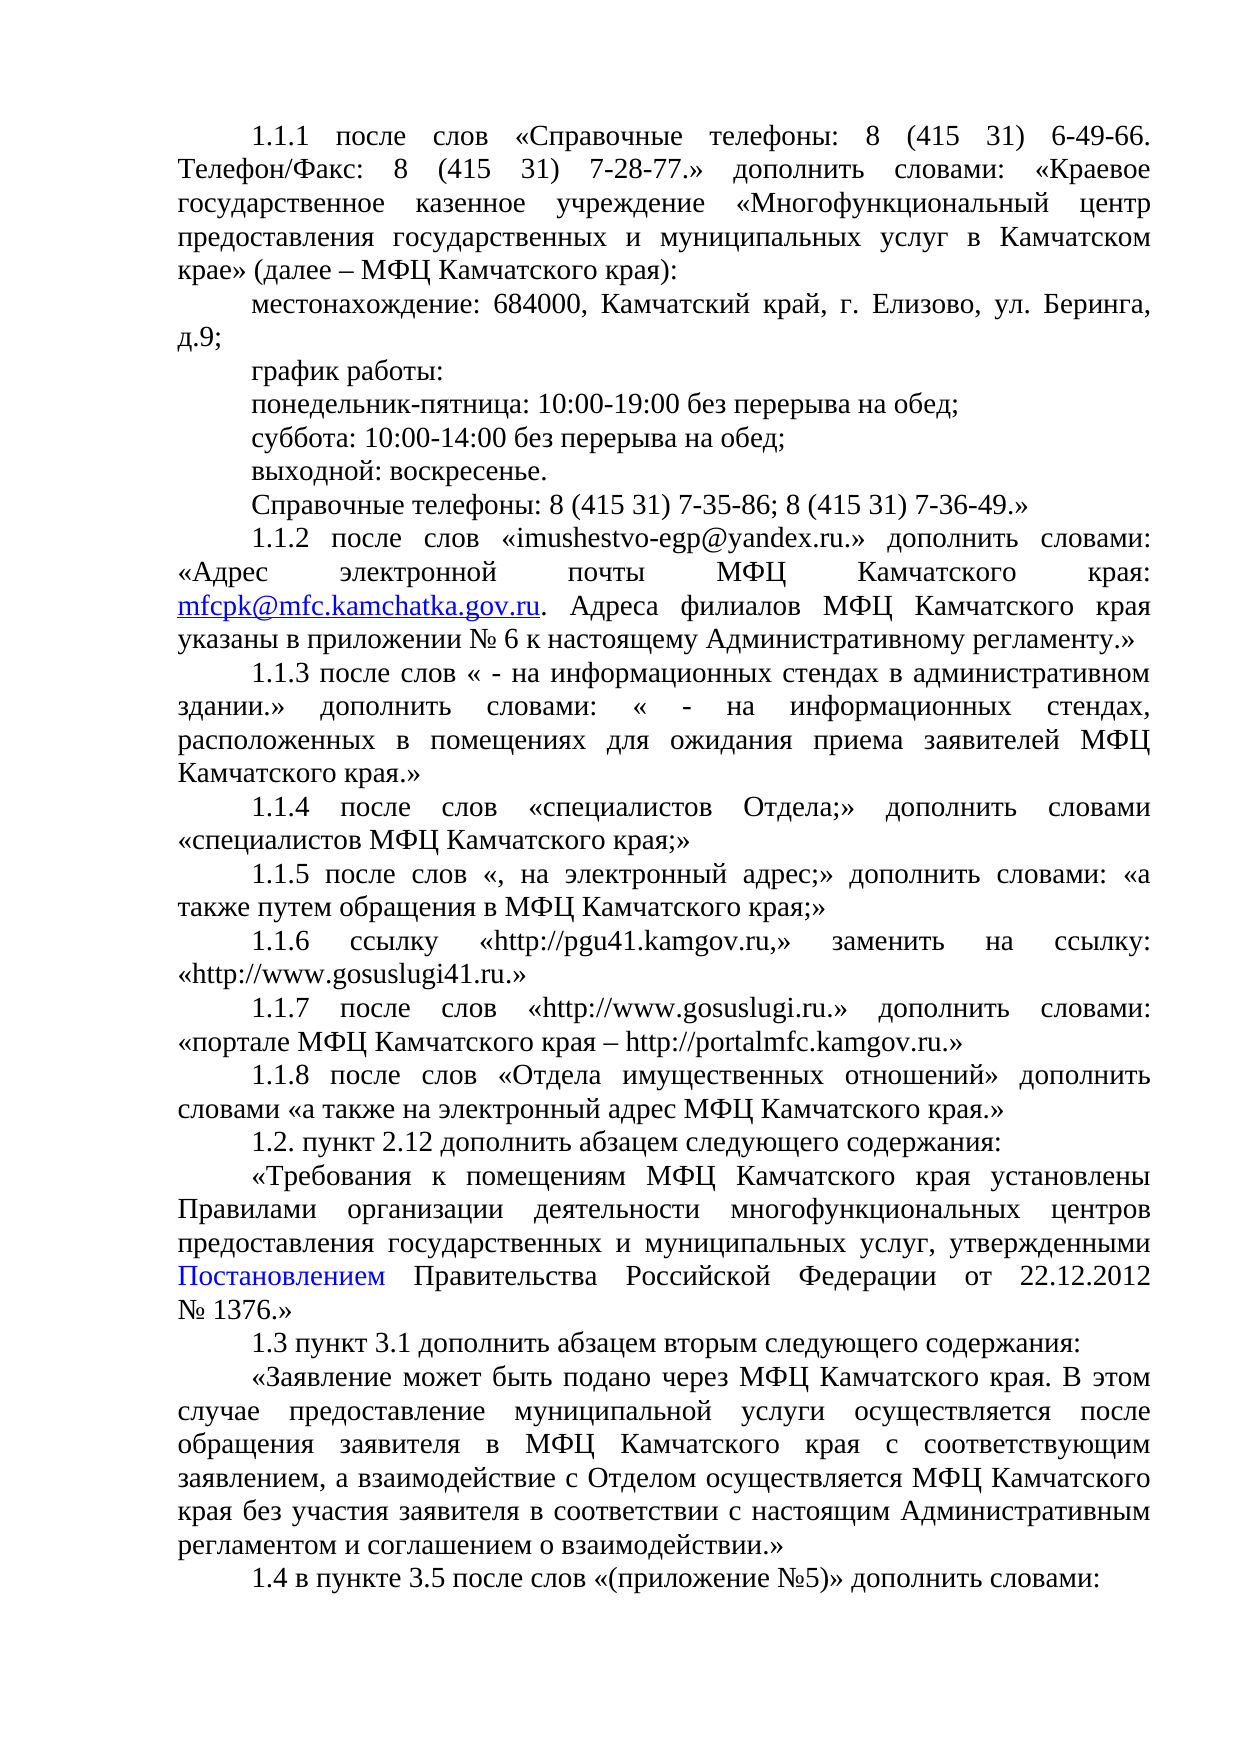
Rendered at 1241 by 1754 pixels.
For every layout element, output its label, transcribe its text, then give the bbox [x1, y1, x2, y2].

text выходной: воскресенье. [177, 453, 1152, 487]
text 1.1.7 после слов «http://www.gosuslugi.ru.» дополнить словами: «портале МФЦ Камчатского края – http://portalmfc.kamgov.ru.» [177, 990, 1152, 1057]
text 1.2. пункт 2.12 дополнить абзацем следующего содержания: [177, 1124, 1152, 1158]
text 1.1.6 ссылку «http://pgu41.kamgov.ru,» заменить на ссылку: «http://www.gosuslugi41.ru.» [177, 923, 1152, 990]
text местонахождение: 684000, Камчатский край, г. Елизово, ул. Беринга, д.9; [177, 286, 1152, 353]
text суббота: 10:00-14:00 без перерыва на обед; [177, 420, 1152, 453]
text «Требования к помещениям МФЦ Камчатского края установлены Правилами организации деятельности многофункциональных центров предоставления государственных и муниципальных услуг, утвержденными Постановлением Правительства Российской Федерации от 22.12.2012 № 1376.» [177, 1158, 1152, 1326]
text 1.1.1 после слов «Справочные телефоны: 8 (415 31) 6-49-66. Телефон/Факс: 8 (415 31) 7-28-77.» дополнить словами: «Краевое государственное казенное учреждение «Многофункциональный центр предоставления государственных и муниципальных услуг в Камчатском крае» (далее – МФЦ Камчатского края): [177, 118, 1152, 286]
text 1.1.5 после слов «, на электронный адрес;» дополнить словами: «а также путем обращения в МФЦ Камчатского края;» [177, 856, 1152, 923]
text график работы: [177, 353, 1152, 386]
text 1.4 в пункте 3.5 после слов «(приложение №5)» дополнить словами: [177, 1560, 1152, 1594]
text 1.1.8 после слов «Отдела имущественных отношений» дополнить словами «а также на электронный адрес МФЦ Камчатского края.» [177, 1057, 1152, 1124]
text 1.3 пункт 3.1 дополнить абзацем вторым следующего содержания: [177, 1326, 1152, 1359]
text «Заявление может быть подано через МФЦ Камчатского края. В этом случае предоставление муниципальной услуги осуществляется после обращения заявителя в МФЦ Камчатского края с соответствующим заявлением, а взаимодействие с Отделом осуществляется МФЦ Камчатского края без участия заявителя в соответствии с настоящим Административным регламентом и соглашением о взаимодействии.» [177, 1359, 1152, 1560]
text 1.1.4 после слов «специалистов Отдела;» дополнить словами «специалистов МФЦ Камчатского края;» [177, 789, 1152, 856]
text Справочные телефоны: 8 (415 31) 7-35-86; 8 (415 31) 7-36-49.» [177, 487, 1152, 521]
text понедельник-пятница: 10:00-19:00 без перерыва на обед; [177, 386, 1152, 420]
text 1.1.2 после слов «imushestvo-egp@yandex.ru.» дополнить словами: «Адрес электронной почты МФЦ Камчатского края: mfcpk@mfc.kamchatka.gov.ru. Адреса филиалов МФЦ Камчатского края указаны в приложении № 6 к настоящему Административному регламенту.» [177, 521, 1152, 655]
text 1.1.3 после слов « - на информационных стендах в административном здании.» дополнить словами: « - на информационных стендах, расположенных в помещениях для ожидания приема заявителей МФЦ Камчатского края.» [177, 655, 1152, 789]
